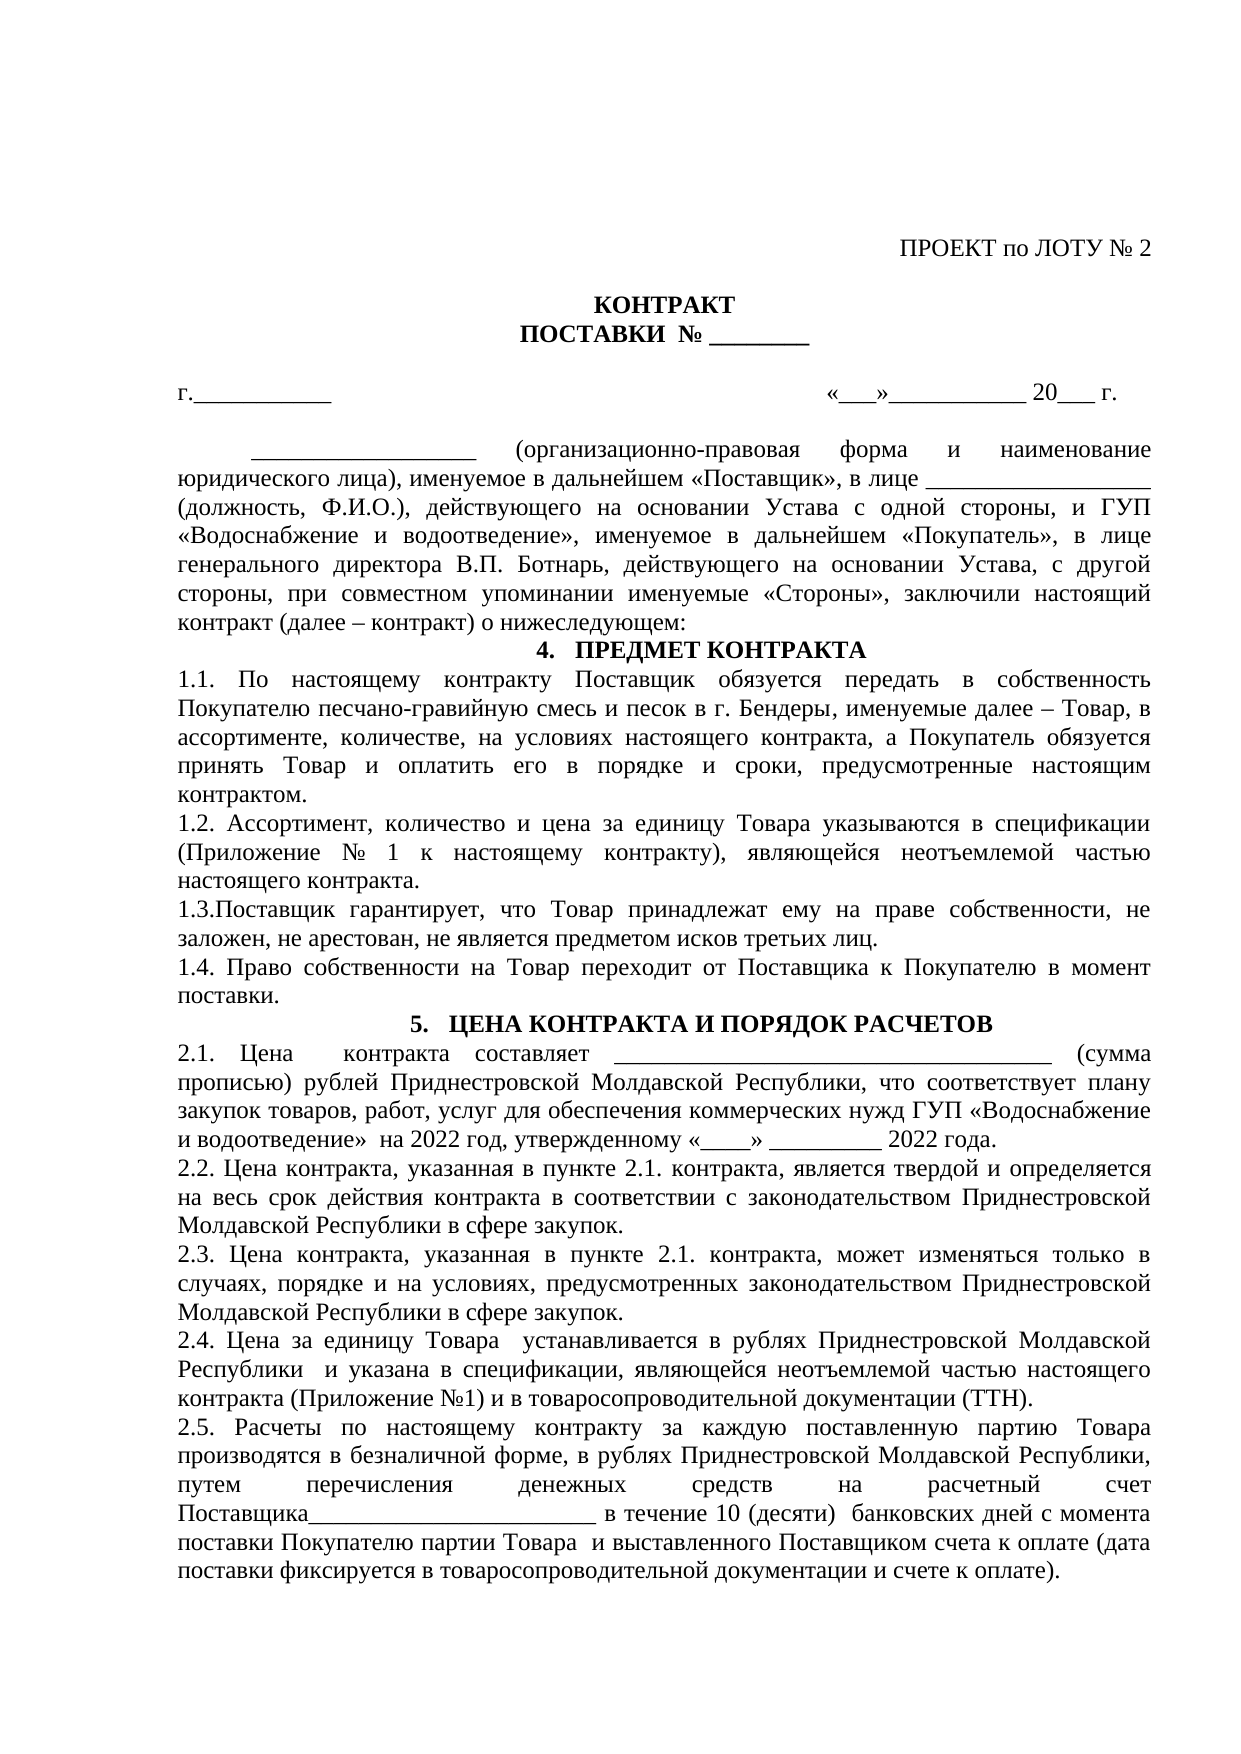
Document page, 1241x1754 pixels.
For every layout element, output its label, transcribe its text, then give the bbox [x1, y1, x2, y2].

text 1.1. По настоящему контракту Поставщик обязуется передать в собственность Покупателю песчано-гравийную смесь и песок в г. Бендеры, именуемые далее – Товар, в ассортименте, количестве, на условиях настоящего контракта, а Покупатель обязуется принять Товар и оплатить его в порядке и сроки, предусмотренные настоящим контрактом. [177, 664, 1152, 808]
text 2.2. Цена контракта, указанная в пункте 2.1. контракта, является твердой и определяется на весь срок действия контракта в соответствии с законодательством Приднестровской Молдавской Республики в сфере закупок. [177, 1153, 1152, 1239]
text 1.4. Право собственности на Товар переходит от Поставщика к Покупателю в момент поставки. [177, 952, 1152, 1009]
text 2.4. Цена за единицу Товара устанавливается в рублях Приднестровской Молдавской Республики и указана в спецификации, являющейся неотъемлемой частью настоящего контракта (Приложение №1) и в товаросопроводительной документации (ТТН). [177, 1326, 1152, 1412]
text 2.1. Цена контракта составляет ___________________________________ (сумма прописью) рублей Приднестровской Молдавской Республики, что соответствует плану закупок товаров, работ, услуг для обеспечения коммерческих нужд ГУП «Водоснабжение и водоотведение» на 2022 год, утвержденному «____» _________ 2022 года. [177, 1038, 1152, 1153]
text ПРОЕКТ по ЛОТУ № 2 [177, 233, 1152, 262]
text __________________ (организационно-правовая форма и наименование юридического лица), именуемое в дальнейшем «Поставщик», в лице __________________ (должность, Ф.И.О.), действующего на основании Устава с одной стороны, и ГУП «Водоснабжение и водоотведение», именуемое в дальнейшем «Покупатель», в лице генерального директора В.П. Ботнарь, действующего на основании Устава, с другой стороны, при совместном упоминании именуемые «Стороны», заключили настоящий контракт (далее – контракт) о нижеследующем: [177, 434, 1152, 636]
text ПОСТАВКИ № ________ [177, 319, 1152, 348]
text г.___________ «___»___________ 20___ г. [177, 377, 1152, 406]
list ЦЕНА КОНТРАКТА И ПОРЯДОК РАСЧЕТОВ [177, 1009, 1152, 1038]
text 2.3. Цена контракта, указанная в пункте 2.1. контракта, может изменяться только в случаях, порядке и на условиях, предусмотренных законодательством Приднестровской Молдавской Республики в сфере закупок. [177, 1239, 1152, 1326]
list ПРЕДМЕТ КОНТРАКТА [177, 636, 1152, 664]
text 2.5. Расчеты по настоящему контракту за каждую поставленную партию Товара производятся в безналичной форме, в рублях Приднестровской Молдавской Республики, путем перечисления денежных средств на расчетный счет Поставщика_______________________ в течение 10 (десяти) банковских дней с момента поставки Покупателю партии Товара и выставленного Поставщиком счета к оплате (дата поставки фиксируется в товаросопроводительной документации и счете к оплате). [177, 1412, 1152, 1584]
text 1.3.Поставщик гарантирует, что Товар принадлежат ему на праве собственности, не заложен, не арестован, не является предметом исков третьих лиц. [177, 894, 1152, 952]
text КОНТРАКТ [177, 291, 1152, 319]
text 1.2. Ассортимент, количество и цена за единицу Товара указываются в спецификации (Приложение № 1 к настоящему контракту), являющейся неотъемлемой частью настоящего контракта. [177, 808, 1152, 894]
